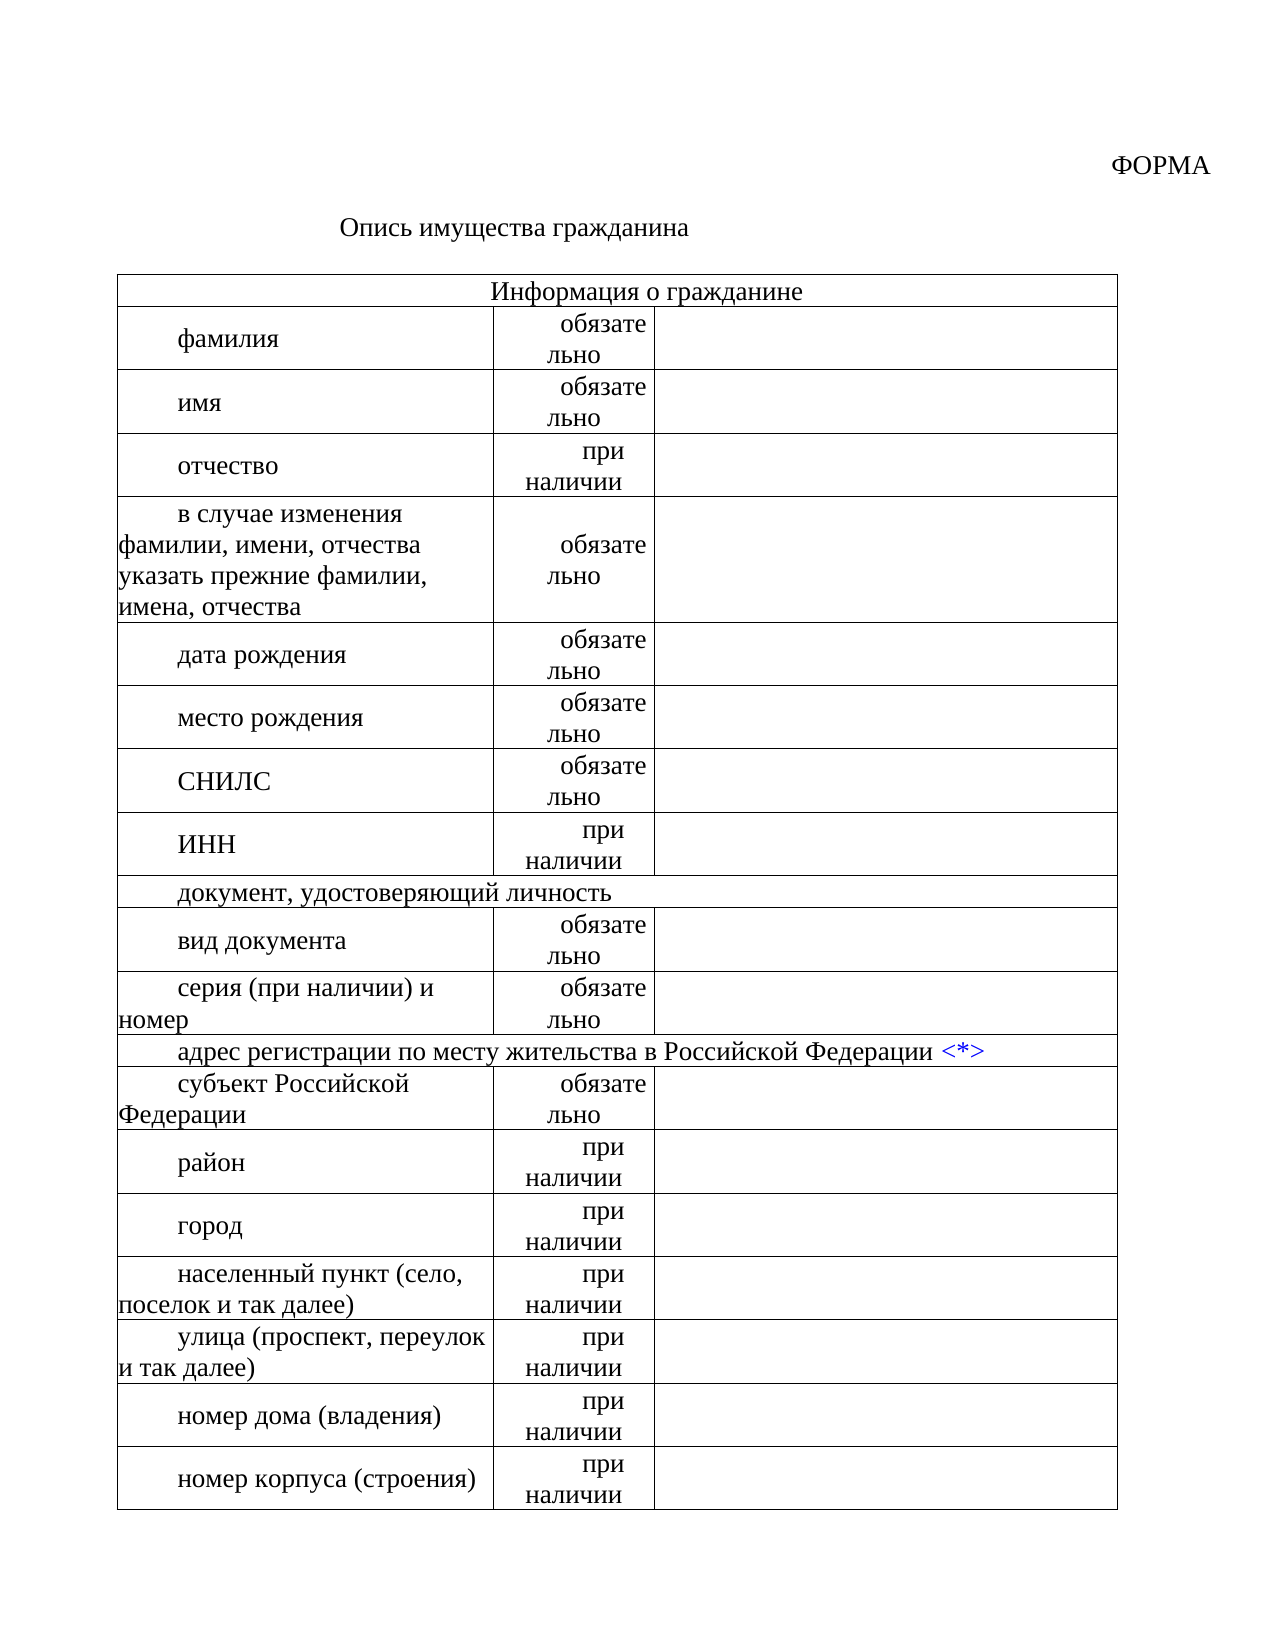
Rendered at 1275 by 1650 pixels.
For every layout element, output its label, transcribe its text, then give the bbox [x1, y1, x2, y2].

table_cell имя [118, 370, 493, 433]
table_cell [655, 1447, 1117, 1509]
table_cell [655, 908, 1117, 971]
table_cell адрес регистрации по месту жительства в Российской Федерации <*> [118, 1035, 1117, 1066]
table_cell обязательно [494, 370, 654, 433]
table_cell ИНН [118, 813, 493, 875]
table_cell населенный пункт (село, поселок и так далее) [118, 1257, 493, 1319]
table_cell обязательно [494, 307, 654, 369]
text Опись имущества гражданина [118, 212, 1211, 243]
table_cell [655, 434, 1117, 496]
table_cell [655, 497, 1117, 622]
table_cell обязательно [494, 497, 654, 622]
table_cell при наличии [494, 1257, 654, 1319]
table_cell обязательно [494, 908, 654, 971]
table_cell серия (при наличии) и номер [118, 972, 493, 1034]
table_cell [655, 623, 1117, 685]
table_cell в случае изменения фамилии, имени, отчества указать прежние фамилии, имена, отчества [118, 497, 493, 622]
table_cell при наличии [494, 434, 654, 496]
table_cell обязательно [494, 686, 654, 748]
table_cell при наличии [494, 1194, 654, 1256]
table_cell обязательно [494, 749, 654, 812]
table_cell [655, 307, 1117, 369]
table_cell СНИЛС [118, 749, 493, 812]
table_cell [655, 749, 1117, 812]
text ФОРМА [118, 149, 1211, 180]
table_cell [655, 813, 1117, 875]
table_cell город [118, 1194, 493, 1256]
table_cell при наличии [494, 1320, 654, 1383]
table_cell обязательно [494, 972, 654, 1034]
table_cell при наличии [494, 1384, 654, 1446]
table_cell [655, 686, 1117, 748]
table_cell [655, 1320, 1117, 1383]
table_cell обязательно [494, 1067, 654, 1129]
table_cell при наличии [494, 813, 654, 875]
table_cell при наличии [494, 1447, 654, 1509]
table_cell [655, 1194, 1117, 1256]
table_cell вид документа [118, 908, 493, 971]
table_cell [655, 972, 1117, 1034]
table_cell при наличии [494, 1130, 654, 1193]
table_cell номер корпуса (строения) [118, 1447, 493, 1509]
table_cell субъект Российской Федерации [118, 1067, 493, 1129]
table_cell [655, 370, 1117, 433]
table_cell улица (проспект, переулок и так далее) [118, 1320, 493, 1383]
table_cell отчество [118, 434, 493, 496]
table_cell обязательно [494, 623, 654, 685]
table_cell район [118, 1130, 493, 1193]
table_cell номер дома (владения) [118, 1384, 493, 1446]
table_cell документ, удостоверяющий личность [118, 876, 1117, 907]
table_cell [655, 1067, 1117, 1129]
table_header Информация о гражданине [118, 275, 1117, 306]
table_cell [655, 1130, 1117, 1193]
table_cell место рождения [118, 686, 493, 748]
table_cell дата рождения [118, 623, 493, 685]
table_cell [655, 1384, 1117, 1446]
table_cell фамилия [118, 307, 493, 369]
table_cell [655, 1257, 1117, 1319]
